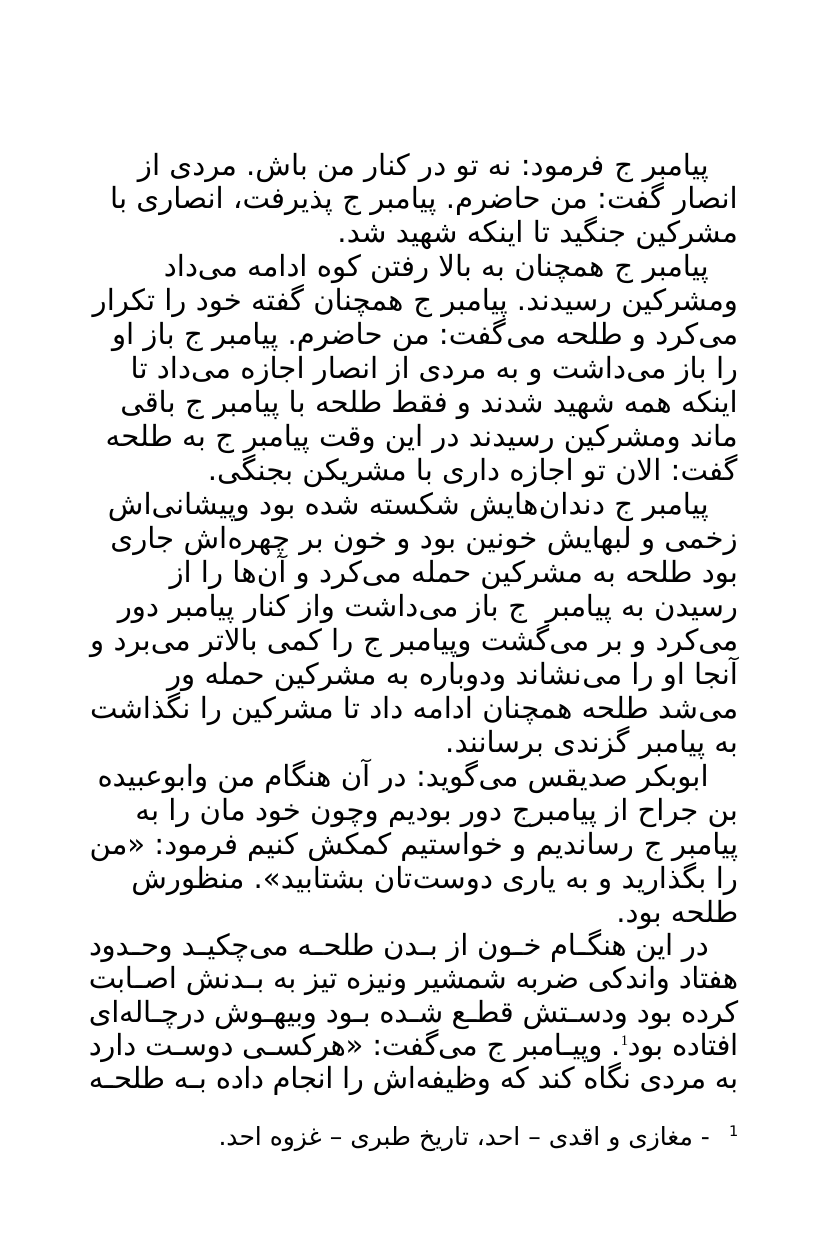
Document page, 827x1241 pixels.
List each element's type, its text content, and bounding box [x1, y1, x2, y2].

text پیامبر ج همچنان به بالا رفتن کوه ادامه می‌داد ومشرکین رسیدند. پیامبر ج همچنان گفته خود را تکرار می‌کرد و طلحه می‌گفت: من حاضرم. پیامبر ج باز او را باز می‌داشت و به مردی از انصار اجازه می‌داد تا اینکه همه شهید شدند و فقط طلحه با پیامبر ج باقی ماند ومشرکین رسیدند در این وقت پیامبر ج به طلحه گفت: الان تو اجازه داری با مشریکن بجنگی. [89, 250, 738, 487]
text ابوبکر صدیقس می‌گوید: در آن هنگام من وابوعبیده بن جراح از پیامبرج دور بودیم وچون خود مان را به پیامبر ج رساندیم و خواستیم کمکش کنیم فرمود: «من را بگذارید و به یاری دوست‌تان بشتابید». منظورش طلحه بود. [89, 759, 738, 929]
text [89, 929, 738, 1096]
text پیامبر ج دندان‌هایش شکسته شده بود وپیشانی‌اش زخمی و لبهایش خونین بود و خون بر چهره‌اش جاری بود طلحه به مشرکین حمله می‌کرد و آن‌ها را از رسیدن به پیامبر ج باز می‌داشت واز کنار پیامبر دور می‌کرد و بر می‌گشت وپیامبر ج را کمی بالاتر می‌برد و آنجا او را می‌نشاند ودوباره به مشرکین حمله ور می‌شد طلحه همچنان ادامه داد تا مشرکین را نگذاشت به پیامبر گزندی برسانند. [89, 487, 738, 759]
text پیامبر ج فرمود: نه تو در کنار من باش. مردی از انصار گفت: من حاضرم. پیامبر ج پذیرفت، انصاری با مشرکین جنگید تا اینکه شهید شد. [89, 148, 738, 250]
